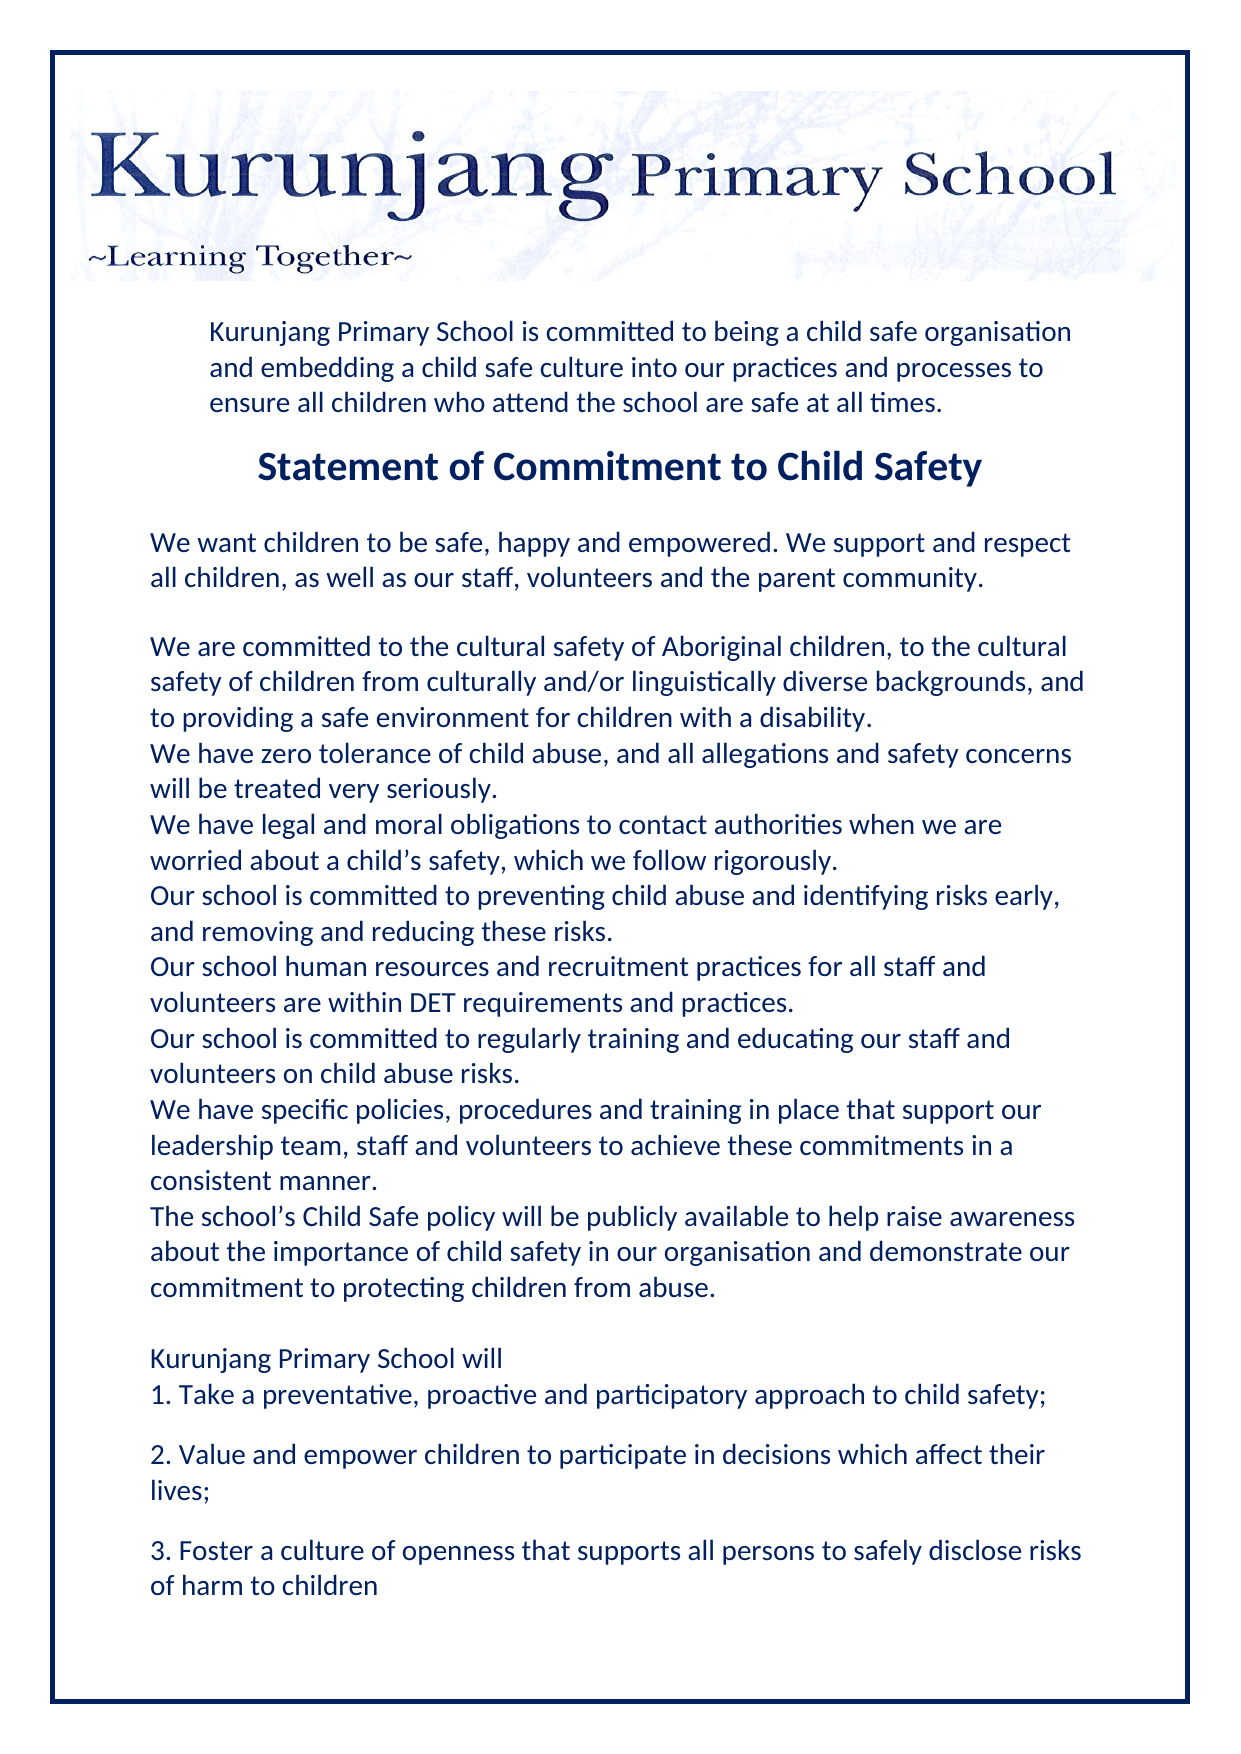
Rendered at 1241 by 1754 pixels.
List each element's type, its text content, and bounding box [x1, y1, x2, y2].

text Statement of Commitment to Child Safety [150, 440, 1090, 491]
text We are committed to the cultural safety of Aboriginal children, to the cultural safety of children from culturally and/or linguistically diverse backgrounds, and to providing a safe environment for children with a disability. [150, 628, 1090, 735]
text 3. Foster a culture of openness that supports all persons to safely disclose risks of harm to children [150, 1532, 1090, 1603]
text We have specific policies, procedures and training in place that support our leadership team, staff and volunteers to achieve these commitments in a consistent manner. [378, 1091, 1090, 1198]
text Our school is committed to preventing child abuse and identifying risks early, and removing and reducing these risks. [614, 877, 1090, 948]
text The school’s Child Safe policy will be publicly available to help raise awareness about the importance of child safety in our organisation and demonstrate our commitment to protecting children from abuse. [150, 1198, 1090, 1305]
text We have zero tolerance of child abuse, and all allegations and safety concerns will be treated very seriously. [498, 735, 1090, 806]
text Kurunjang Primary School is committed to being a child safe organisation and embedding a child safe culture into our practices and processes to ensure all children who attend the school are safe at all times. [209, 313, 1090, 420]
text Our school is committed to regularly training and educating our staff and volunteers on child abuse risks. [521, 1020, 1090, 1091]
text Our school human resources and recruitment practices for all staff and volunteers are within DET requirements and practices. [150, 948, 1090, 1020]
text We have legal and moral obligations to contact authorities when we are worried about a child’s safety, which we follow rigorously. [839, 806, 1090, 877]
text 2. Value and empower children to participate in decisions which affect their lives; [150, 1436, 1090, 1507]
text We want children to be safe, happy and empowered. We support and respect all children, as well as our staff, volunteers and the parent community. [150, 524, 1090, 595]
text Kurunjang Primary School will [150, 1340, 1090, 1376]
text 1. Take a preventative, proactive and participatory approach to child safety; [150, 1376, 1090, 1412]
